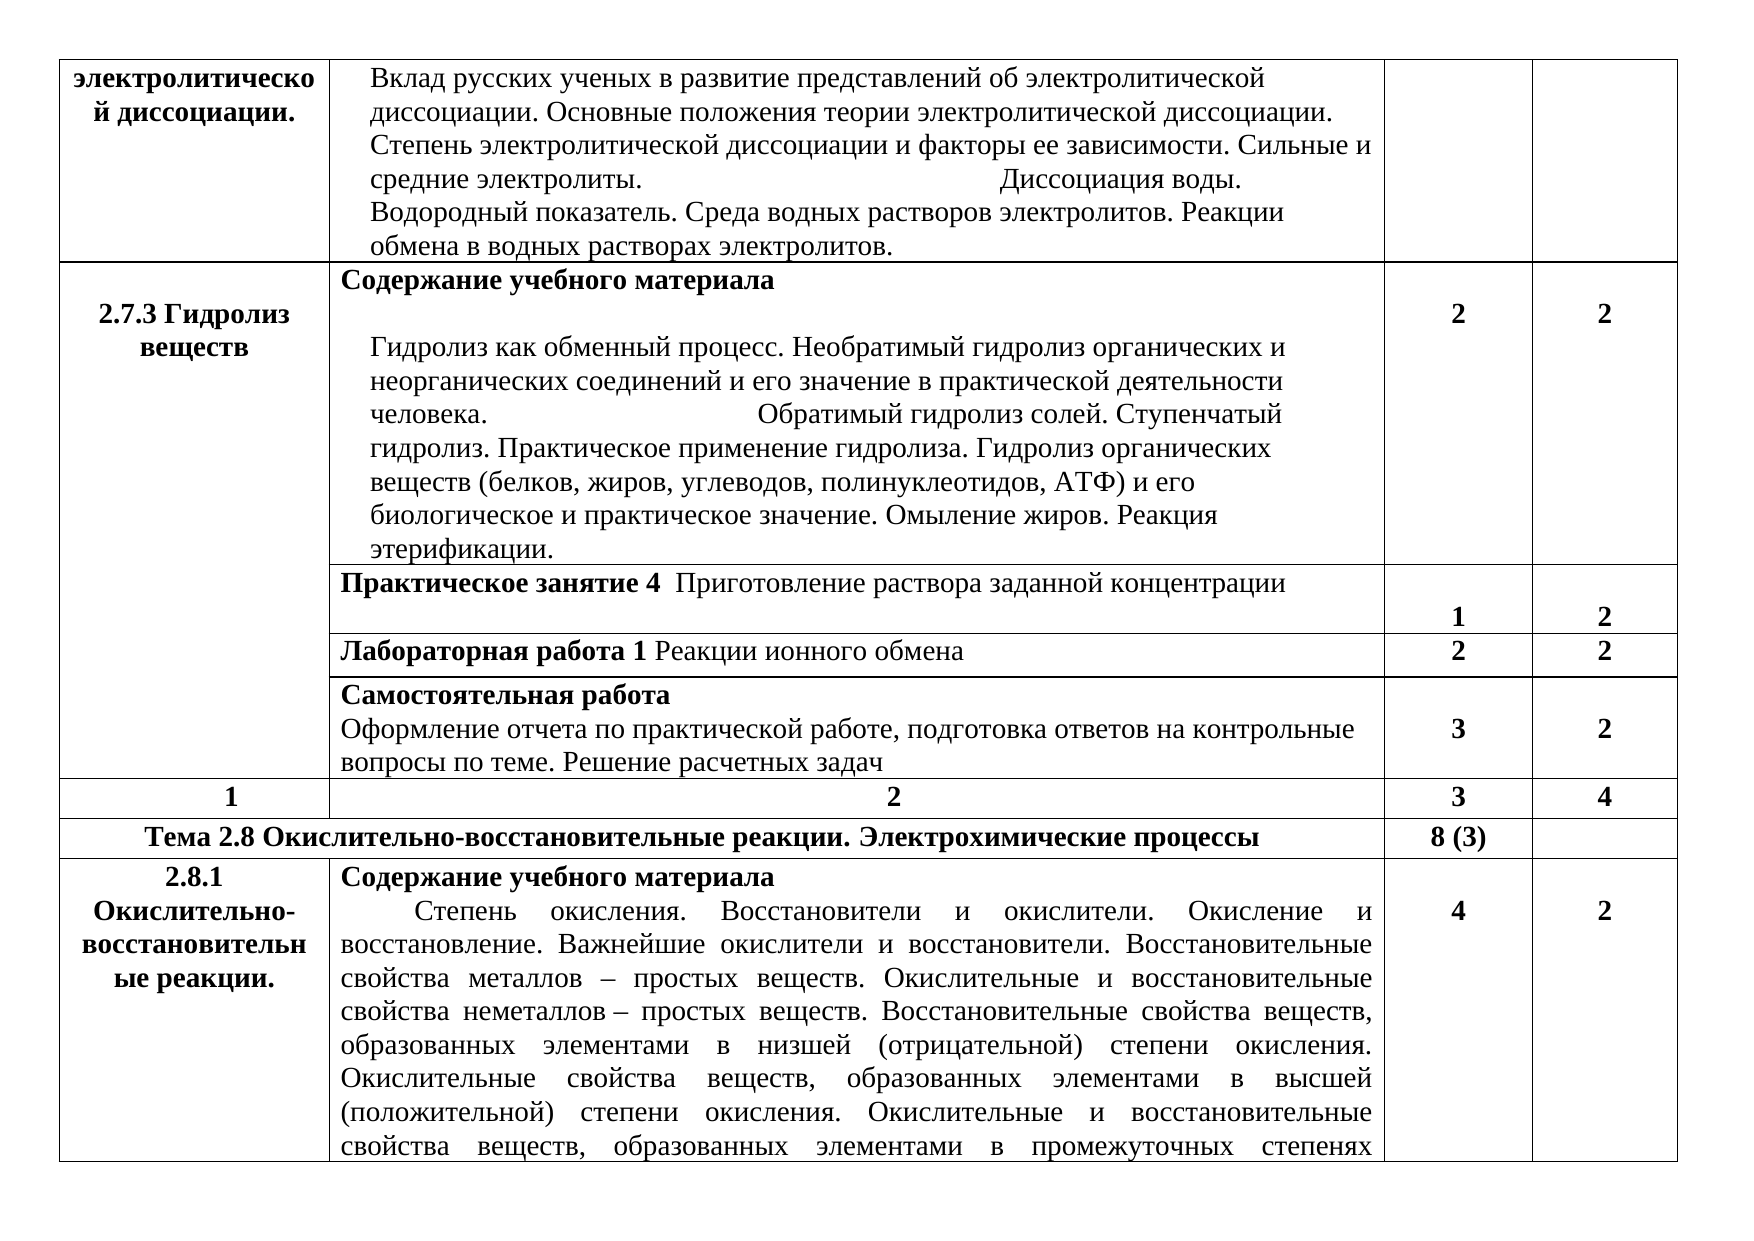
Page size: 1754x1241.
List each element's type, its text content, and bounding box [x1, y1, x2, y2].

table_cell 2 [1533, 634, 1677, 676]
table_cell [60, 859, 329, 1161]
table_cell 2 [330, 779, 1384, 818]
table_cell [330, 60, 1384, 261]
table_cell 2.7.3 Гидролиз веществ [60, 263, 329, 778]
table_cell 3 [1385, 60, 1532, 261]
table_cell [330, 859, 1384, 1161]
table_cell Тема 2.8 Окислительно-восстановительные реакции. Электрохимические процессы [60, 819, 1384, 858]
table_cell 2 [1533, 60, 1677, 261]
table_cell 2 [1533, 678, 1677, 778]
table_cell Лабораторная работа 1 Реакции ионного обмена [330, 634, 1384, 676]
table_cell 3 [1385, 779, 1532, 818]
table_cell 2 [1385, 634, 1532, 676]
table_cell 8 (3) [1385, 819, 1532, 858]
table_cell Практическое занятие 4 Приготовление раствора заданной концентрации [330, 565, 1384, 632]
table_cell 1 [60, 779, 329, 818]
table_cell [60, 60, 329, 261]
table_cell 4 [1385, 859, 1532, 1161]
table_cell Содержание учебного материала Гидролиз как обменный процесс. Необратимый гидролиз органических и неорганических соединений и его значение в практической деятельности человека. Обратимый гидролиз солей. Ступенчатый гидролиз. Практическое применение гидролиза. Гидролиз органических веществ (белков, жиров, углеводов, полинуклеотидов, АТФ) и его биологическое и практическое значение. Омыление жиров. Реакция этерификации. [330, 263, 1384, 564]
table_cell [1533, 819, 1677, 858]
table_cell 2 [1533, 263, 1677, 564]
table_cell 4 [1533, 779, 1677, 818]
table_cell 3 [1385, 678, 1532, 778]
table_cell 2 [1533, 859, 1677, 1161]
table_cell Самостоятельная работа Оформление отчета по практической работе, подготовка ответов на контрольные вопросы по теме. Решение расчетных задач [330, 678, 1384, 778]
table_cell 1 [1385, 565, 1532, 632]
table_cell 2 [1385, 263, 1532, 564]
table_cell 2 [1533, 565, 1677, 632]
